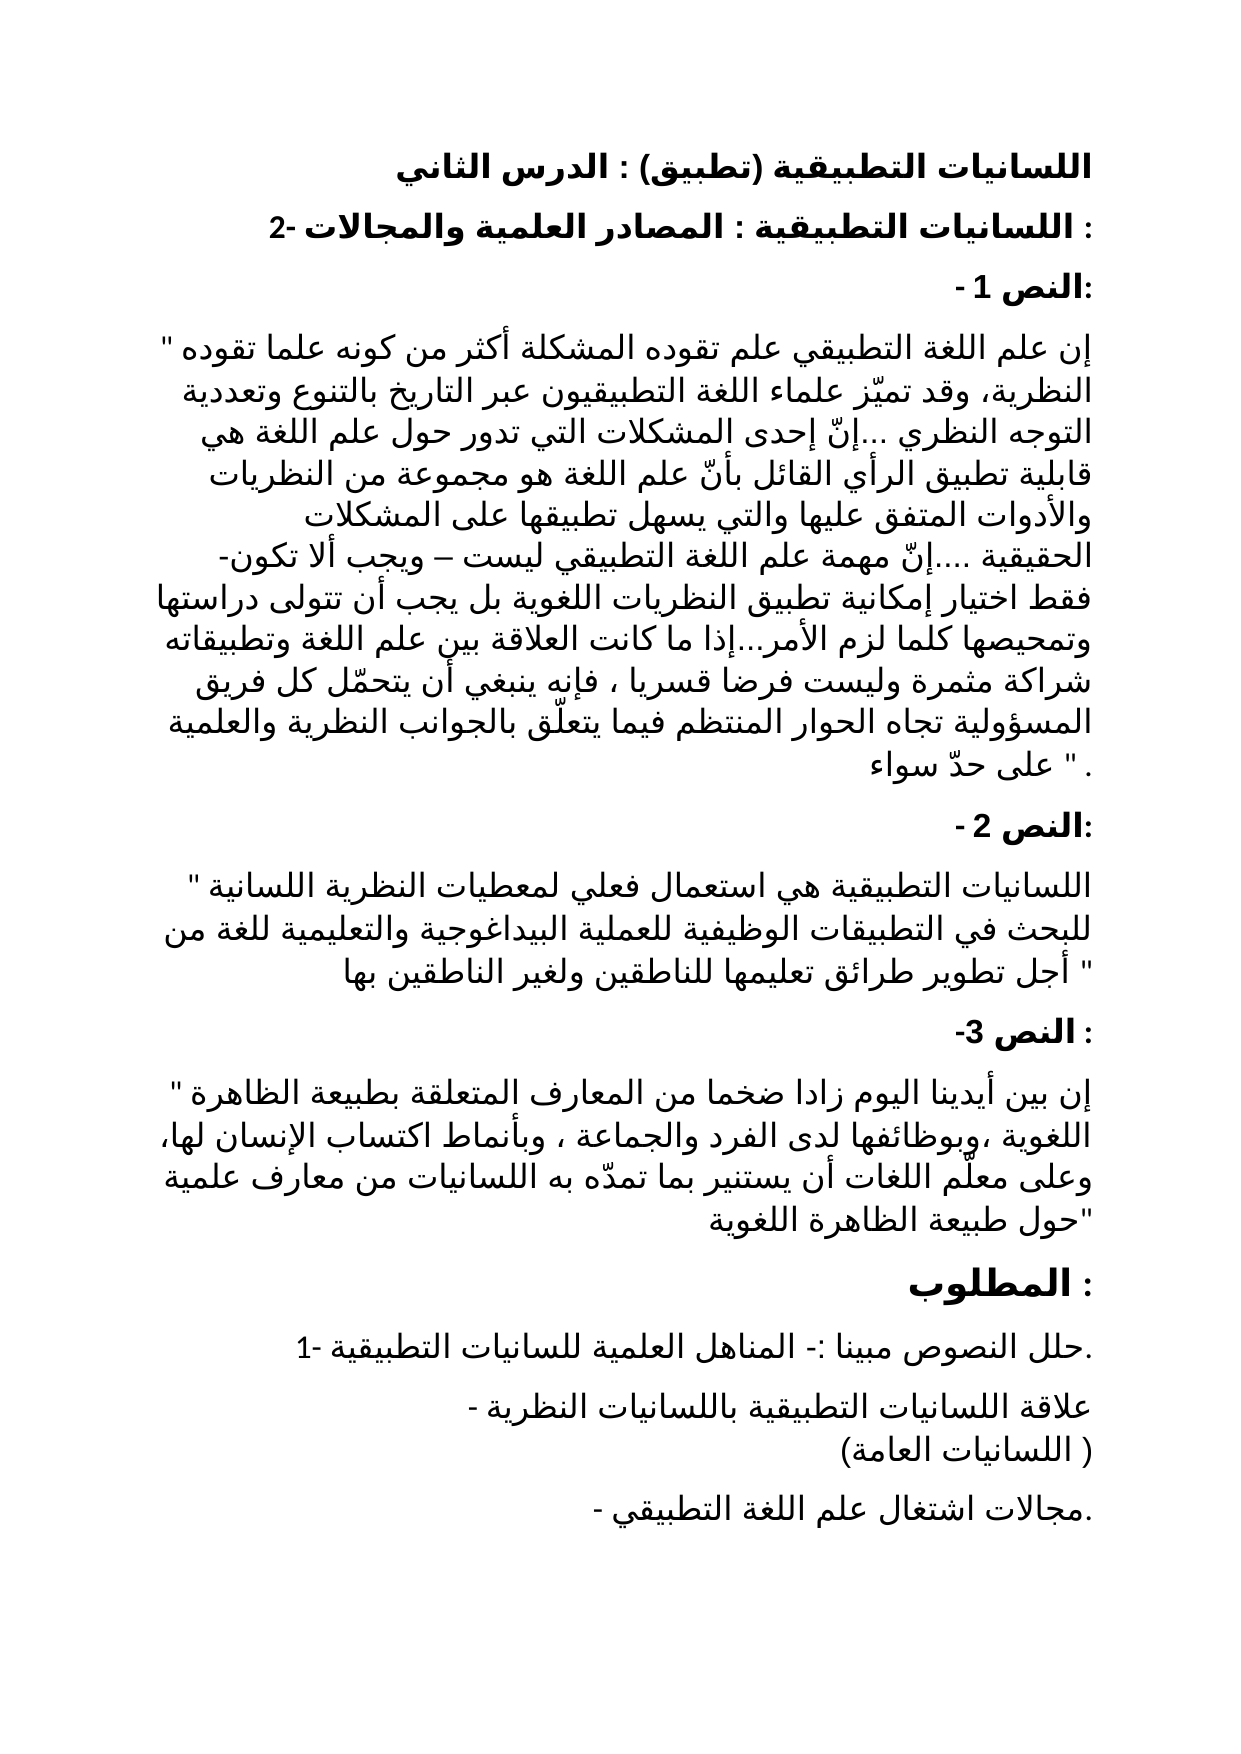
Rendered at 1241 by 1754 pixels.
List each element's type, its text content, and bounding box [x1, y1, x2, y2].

text المطلوب : [148, 1259, 1093, 1305]
text 2- اللسانيات التطبيقية : المصادر العلمية والمجالات : [148, 206, 1093, 246]
text - النص 1: [148, 266, 1093, 307]
text " إن علم اللغة التطبيقي علم تقوده المشكلة أكثر من كونه علما تقوده النظرية، وقد تميّز علماء اللغة التطبيقيون عبر التاريخ بالتنوع وتعددية التوجه النظري ...إنّ إحدى المشكلات التي تدور حول علم اللغة هي قابلية تطبيق الرأي القائل بأنّ علم اللغة هو مجموعة من النظريات والأدوات المتفق عليها والتي يسهل تطبيقها على المشكلات الحقيقية ....إنّ مهمة علم اللغة التطبيقي ليست – ويجب ألا تكون- فقط اختيار إمكانية تطبيق النظريات اللغوية بل يجب أن تتولى دراستها وتمحيصها كلما لزم الأمر...إذا ما كانت العلاقة بين علم اللغة وتطبيقاته شراكة مثمرة وليست فرضا قسريا ، فإنه ينبغي أن يتحمّل كل فريق المسؤولية تجاه الحوار المنتظم فيما يتعلّق بالجوانب النظرية والعلمية على حدّ سواء " . [148, 327, 1093, 785]
text - مجالات اشتغال علم اللغة التطبيقي. [148, 1488, 1093, 1529]
text " اللسانيات التطبيقية هي استعمال فعلي لمعطيات النظرية اللسانية للبحث في التطبيقات الوظيفية للعملية البيداغوجية والتعليمية للغة من أجل تطوير طرائق تعليمها للناطقين ولغير الناطقين بها " [148, 865, 1093, 991]
text - النص 2: [148, 805, 1093, 845]
text 1- حلل النصوص مبينا :- المناهل العلمية للسانيات التطبيقية. [148, 1326, 1093, 1366]
text - علاقة اللسانيات التطبيقية باللسانيات النظرية ( اللسانيات العامة) [148, 1386, 1093, 1468]
text اللسانيات التطبيقية (تطبيق) : الدرس الثاني [148, 148, 1093, 186]
text -النص 3 : [148, 1011, 1093, 1052]
text " إن بين أيدينا اليوم زادا ضخما من المعارف المتعلقة بطبيعة الظاهرة اللغوية ،وبوظائفها لدى الفرد والجماعة ، وبأنماط اكتساب الإنسان لها، وعلى معلّم اللغات أن يستنير بما تمدّه به اللسانيات من معارف علمية حول طبيعة الظاهرة اللغوية" [148, 1072, 1093, 1239]
